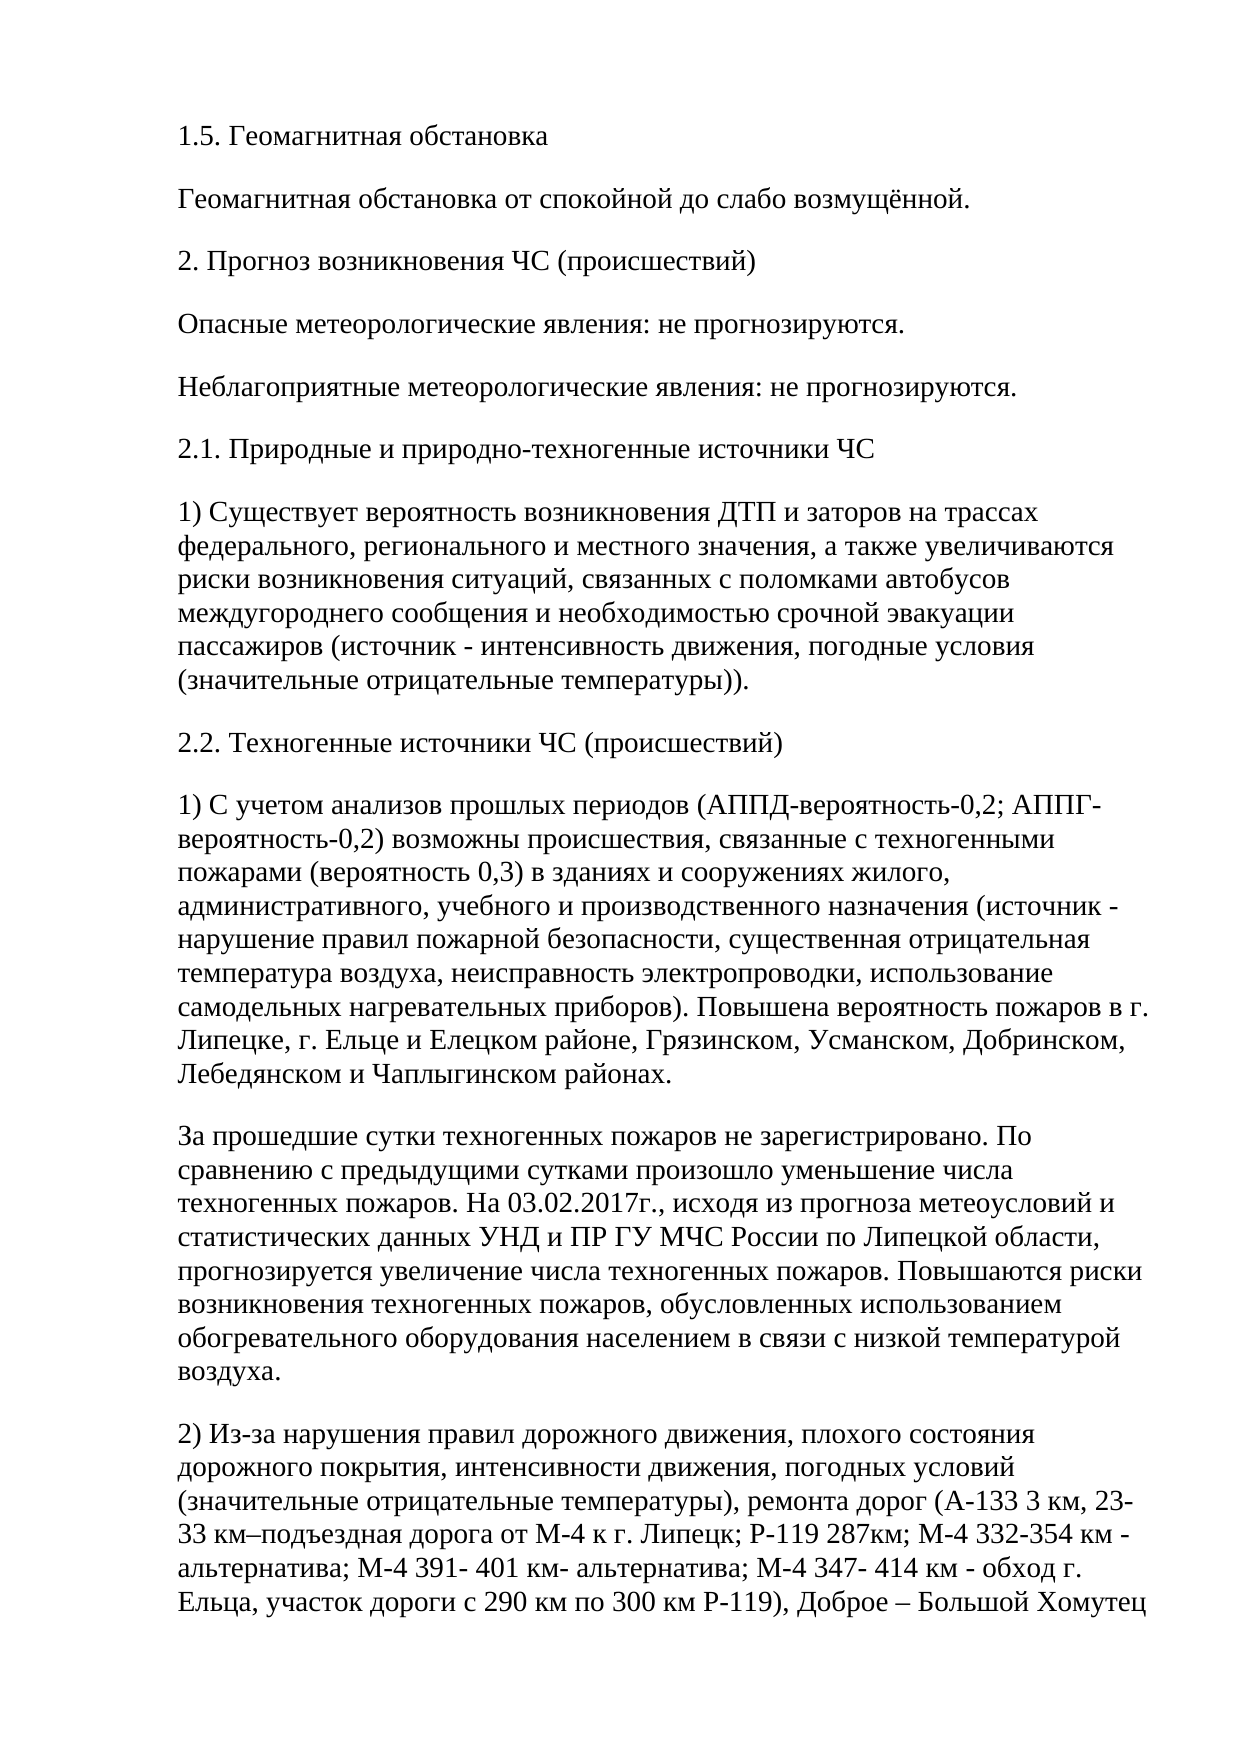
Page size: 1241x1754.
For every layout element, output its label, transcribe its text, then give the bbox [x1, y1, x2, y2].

text 1) Существует вероятность возникновения ДТП и заторов на трассах федерального, регионального и местного значения, а также увеличиваются риски возникновения ситуаций, связанных с поломками автобусов междугороднего сообщения и необходимостью срочной эвакуации пассажиров (источник - интенсивность движения, погодные условия (значительные отрицательные температуры)). [177, 494, 1152, 696]
text 1.5. Геомагнитная обстановка [177, 118, 1152, 152]
text Опасные метеорологические явления: не прогнозируются. [177, 306, 1152, 340]
text 2.2. Техногенные источники ЧС (происшествий) [177, 725, 1152, 758]
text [177, 1416, 1152, 1617]
text Геомагнитная обстановка от спокойной до слабо возмущённой. [177, 181, 1152, 214]
text Неблагоприятные метеорологические явления: не прогнозируются. [177, 369, 1152, 402]
text За прошедшие сутки техногенных пожаров не зарегистрировано. По сравнению с предыдущими сутками произошло уменьшение числа техногенных пожаров. На 03.02.2017г., исходя из прогноза метеоусловий и статистических данных УНД и ПР ГУ МЧС России по Липецкой области, прогнозируется увеличение числа техногенных пожаров. Повышаются риски возникновения техногенных пожаров, обусловленных использованием обогревательного оборудования населением в связи с низкой температурой воздуха. [177, 1118, 1152, 1387]
text 2. Прогноз возникновения ЧС (происшествий) [177, 243, 1152, 277]
text 2.1. Природные и природно-техногенные источники ЧС [177, 432, 1152, 465]
text 1) С учетом анализов прошлых периодов (АППД-вероятность-0,2; АППГ-вероятность-0,2) возможны происшествия, связанные с техногенными пожарами (вероятность 0,3) в зданиях и сооружениях жилого, административного, учебного и производственного назначения (источник - нарушение правил пожарной безопасности, существенная отрицательная температура воздуха, неисправность электропроводки, использование самодельных нагревательных приборов). Повышена вероятность пожаров в г. Липецке, г. Ельце и Елецком районе, Грязинском, Усманском, Добринском, Лебедянском и Чаплыгинском районах. [177, 787, 1152, 1089]
